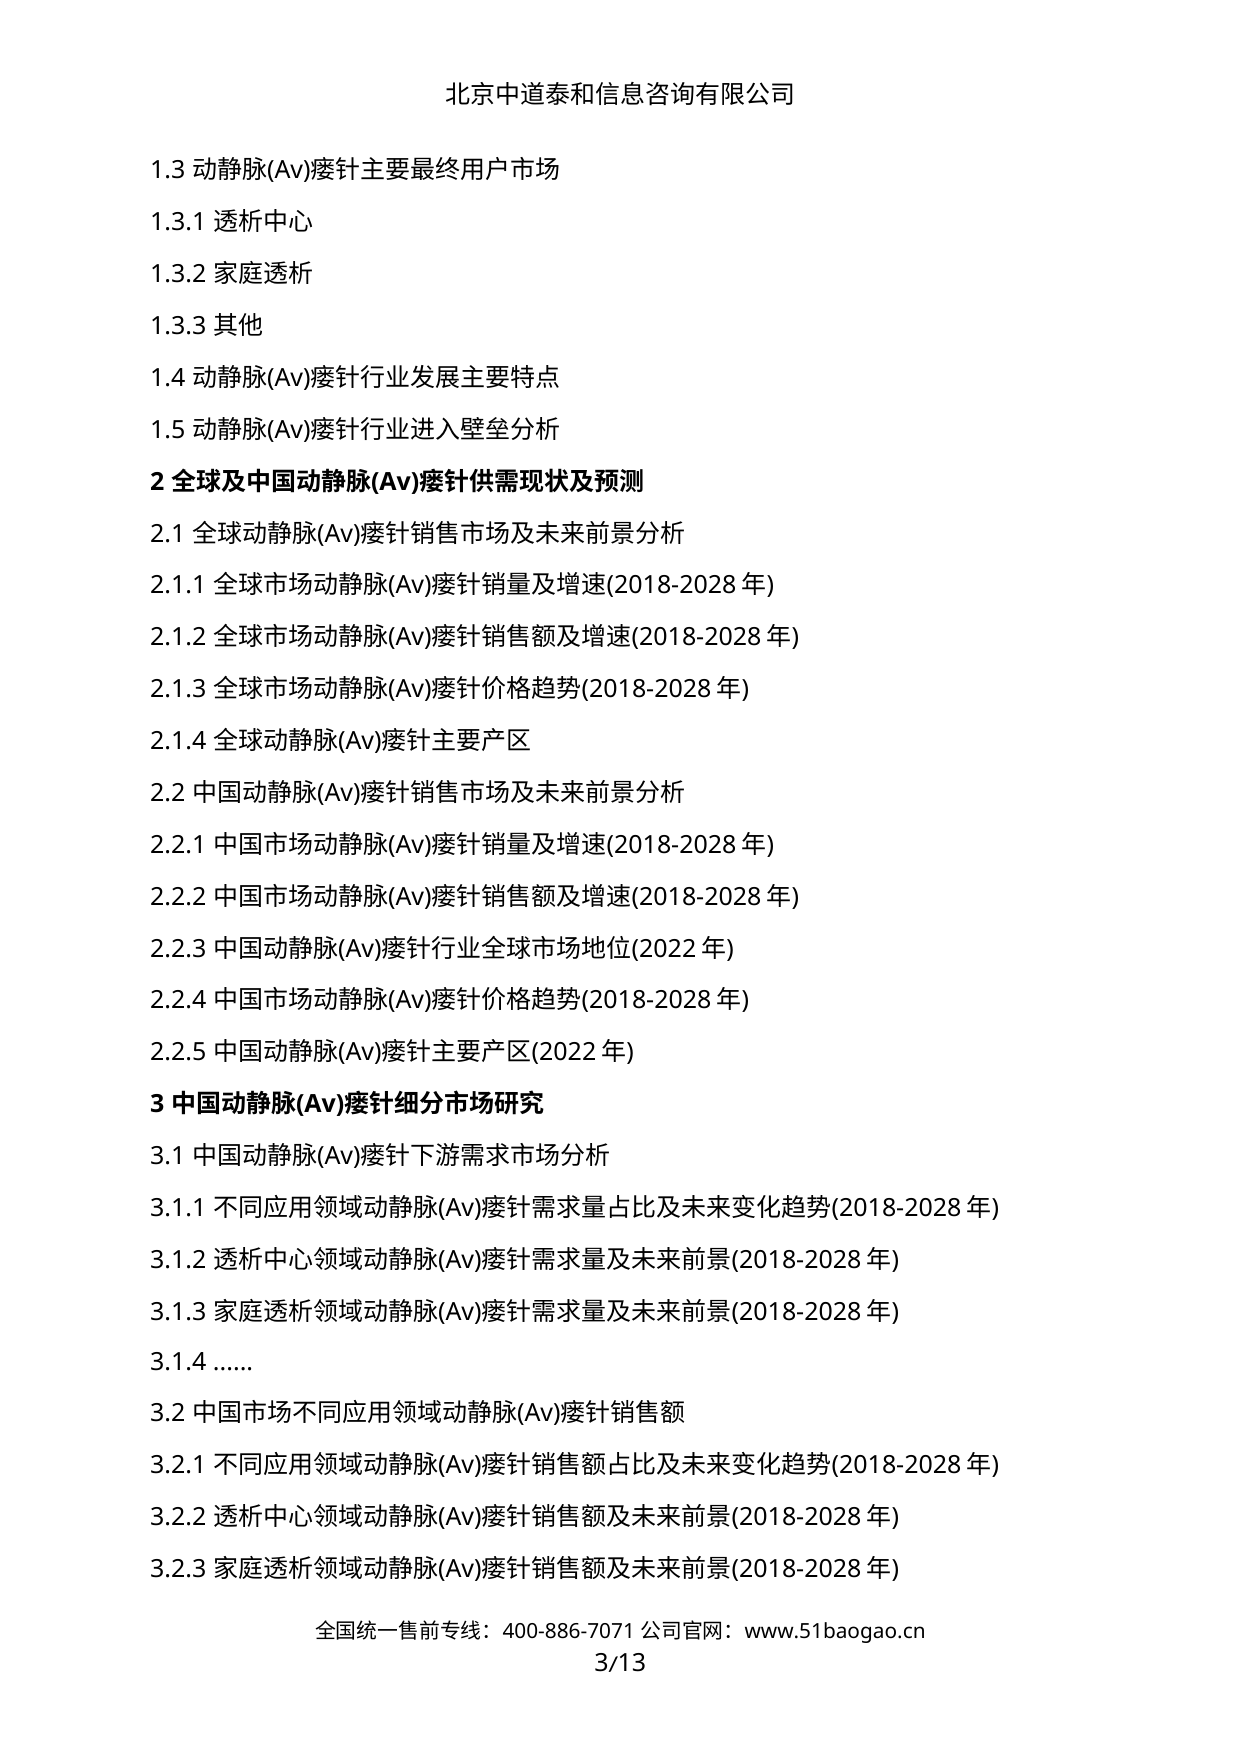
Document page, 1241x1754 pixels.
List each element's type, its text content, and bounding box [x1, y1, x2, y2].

text 1.3.1 透析中心 [150, 202, 1090, 238]
text 1.3.3 其他 [150, 306, 1090, 342]
text 3.1 中国动静脉(Av)瘘针下游需求市场分析 [150, 1136, 1090, 1172]
text 2 全球及中国动静脉(Av)瘘针供需现状及预测 [150, 461, 1090, 497]
text 3.1.1 不同应用领域动静脉(Av)瘘针需求量占比及未来变化趋势(2018-2028年) [150, 1187, 1090, 1224]
text 2.1.3 全球市场动静脉(Av)瘘针价格趋势(2018-2028年) [150, 669, 1090, 705]
text 2.2.3 中国动静脉(Av)瘘针行业全球市场地位(2022年) [150, 928, 1090, 964]
text 3.2.2 透析中心领域动静脉(Av)瘘针销售额及未来前景(2018-2028年) [150, 1497, 1090, 1533]
text 3.1.3 家庭透析领域动静脉(Av)瘘针需求量及未来前景(2018-2028年) [150, 1291, 1090, 1327]
text 2.2.5 中国动静脉(Av)瘘针主要产区(2022年) [150, 1032, 1090, 1068]
text 3 中国动静脉(Av)瘘针细分市场研究 [150, 1084, 1090, 1120]
text 1.5 动静脉(Av)瘘针行业进入壁垒分析 [150, 409, 1090, 446]
text 3.2 中国市场不同应用领域动静脉(Av)瘘针销售额 [150, 1393, 1090, 1429]
text 2.1.2 全球市场动静脉(Av)瘘针销售额及增速(2018-2028年) [150, 617, 1090, 653]
text 2.1.4 全球动静脉(Av)瘘针主要产区 [150, 721, 1090, 757]
text 1.3.2 家庭透析 [150, 254, 1090, 290]
text 2.2.1 中国市场动静脉(Av)瘘针销量及增速(2018-2028年) [150, 824, 1090, 861]
text 1.3 动静脉(Av)瘘针主要最终用户市场 [150, 150, 1090, 186]
text 2.1.1 全球市场动静脉(Av)瘘针销量及增速(2018-2028年) [150, 565, 1090, 601]
text 3.1.2 透析中心领域动静脉(Av)瘘针需求量及未来前景(2018-2028年) [150, 1239, 1090, 1276]
text 3.2.3 家庭透析领域动静脉(Av)瘘针销售额及未来前景(2018-2028年) [150, 1548, 1090, 1585]
text 3.2.1 不同应用领域动静脉(Av)瘘针销售额占比及未来变化趋势(2018-2028年) [150, 1445, 1090, 1481]
text 2.2.4 中国市场动静脉(Av)瘘针价格趋势(2018-2028年) [150, 980, 1090, 1016]
text 3.1.4 ...... [150, 1343, 1090, 1377]
text 1.4 动静脉(Av)瘘针行业发展主要特点 [150, 357, 1090, 394]
text 2.1 全球动静脉(Av)瘘针销售市场及未来前景分析 [150, 513, 1090, 549]
text 2.2 中国动静脉(Av)瘘针销售市场及未来前景分析 [150, 772, 1090, 809]
text 2.2.2 中国市场动静脉(Av)瘘针销售额及增速(2018-2028年) [150, 876, 1090, 912]
